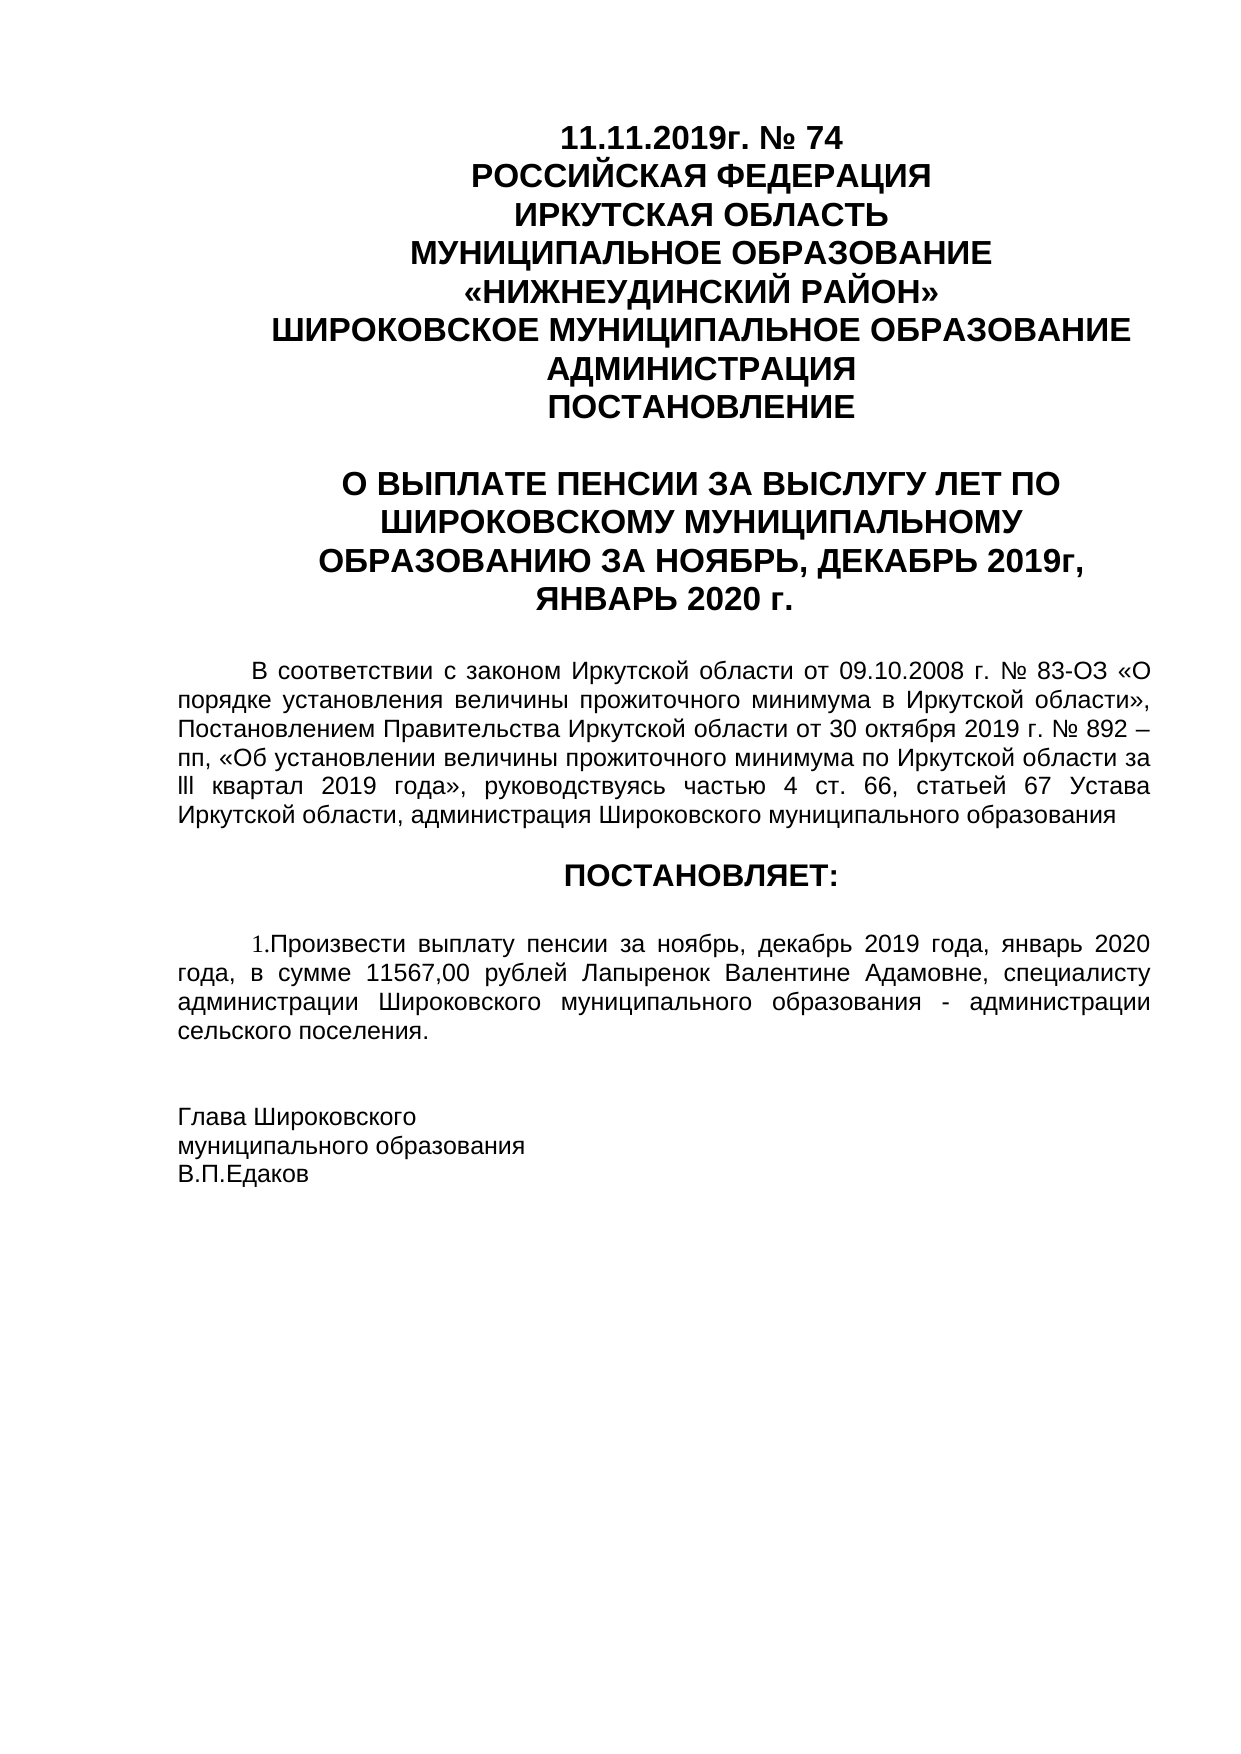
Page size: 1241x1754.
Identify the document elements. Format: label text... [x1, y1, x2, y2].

text МУНИЦИПАЛЬНОЕ ОБРАЗОВАНИЕ [177, 233, 1152, 272]
text 1.Произвести выплату пенсии за ноябрь, декабрь 2019 года, январь 2020 года, в сумме 11567,00 рублей Лапыренок Валентине Адамовне, специалисту администрации Широковского муниципального образования - администрации сельского поселения. [177, 929, 1152, 1044]
text «НИЖНЕУДИНСКИЙ РАЙОН» [177, 272, 1152, 310]
text ИРКУТСКАЯ ОБЛАСТЬ [177, 195, 1152, 233]
text ПОСТАНОВЛЯЕТ: [177, 857, 1152, 893]
text ПОСТАНОВЛЕНИЕ [177, 387, 1152, 426]
text ОБРАЗОВАНИЮ ЗА НОЯБРЬ, ДЕКАБРЬ 2019г, ЯНВАРЬ 2020 г. [177, 541, 1152, 618]
text муниципального образования [177, 1131, 1152, 1159]
text 11.11.2019г. № 74 [177, 118, 1152, 157]
text РОССИЙСКАЯ ФЕДЕРАЦИЯ [177, 157, 1152, 195]
text ШИРОКОВСКОЕ МУНИЦИПАЛЬНОЕ ОБРАЗОВАНИЕ [177, 310, 1152, 349]
text АДМИНИСТРАЦИЯ [177, 349, 1152, 387]
text В соответствии с законом Иркутской области от 09.10.2008 г. № 83-ОЗ «О порядке установления величины прожиточного минимума в Иркутской области», Постановлением Правительства Иркутской области от 30 октября 2019 г. № 892 – пп, «Об установлении величины прожиточного минимума по Иркутской области за lll квартал 2019 года», руководствуясь частью 4 ст. 66, статьей 67 Устава Иркутской области, администрация Широковского муниципального образования [177, 656, 1152, 829]
text Глава Широковского [177, 1102, 1152, 1131]
text В.П.Едаков [177, 1159, 1152, 1188]
text ШИРОКОВСКОМУ МУНИЦИПАЛЬНОМУ [177, 502, 1152, 541]
text О ВЫПЛАТЕ ПЕНСИИ ЗА ВЫСЛУГУ ЛЕТ ПО [177, 464, 1152, 502]
